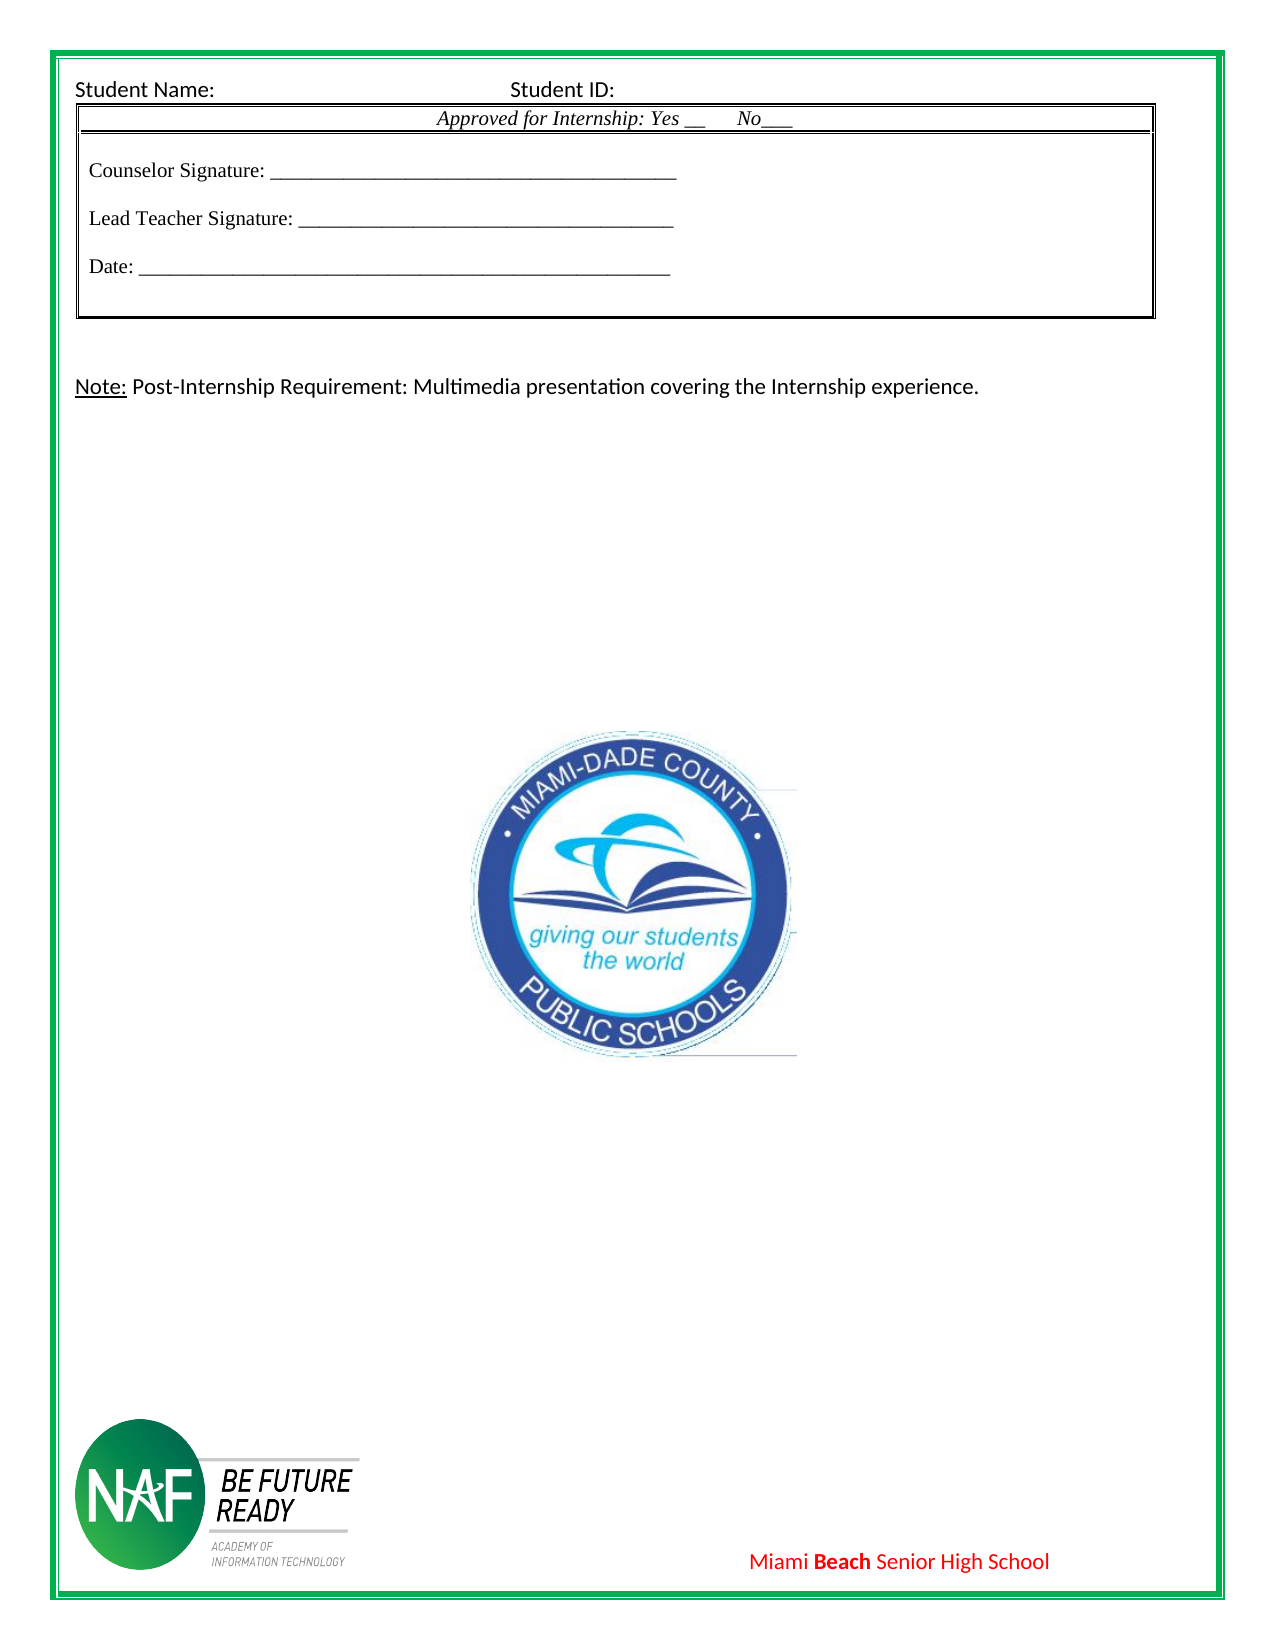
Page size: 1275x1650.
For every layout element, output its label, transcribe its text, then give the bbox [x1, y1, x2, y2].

table_cell Counselor Signature: _______________________________________ Lead Teacher Signature: ____________________________________ Date: ___________________________________________________ [79, 130, 1153, 316]
table_header Approved for Internship: Yes __ No___ [79, 107, 1152, 130]
picture [470, 731, 797, 1062]
picture [75, 1419, 360, 1570]
text Note: Post-Internship Requirement: Multimedia presentation covering the Internship experience. [75, 372, 1200, 400]
